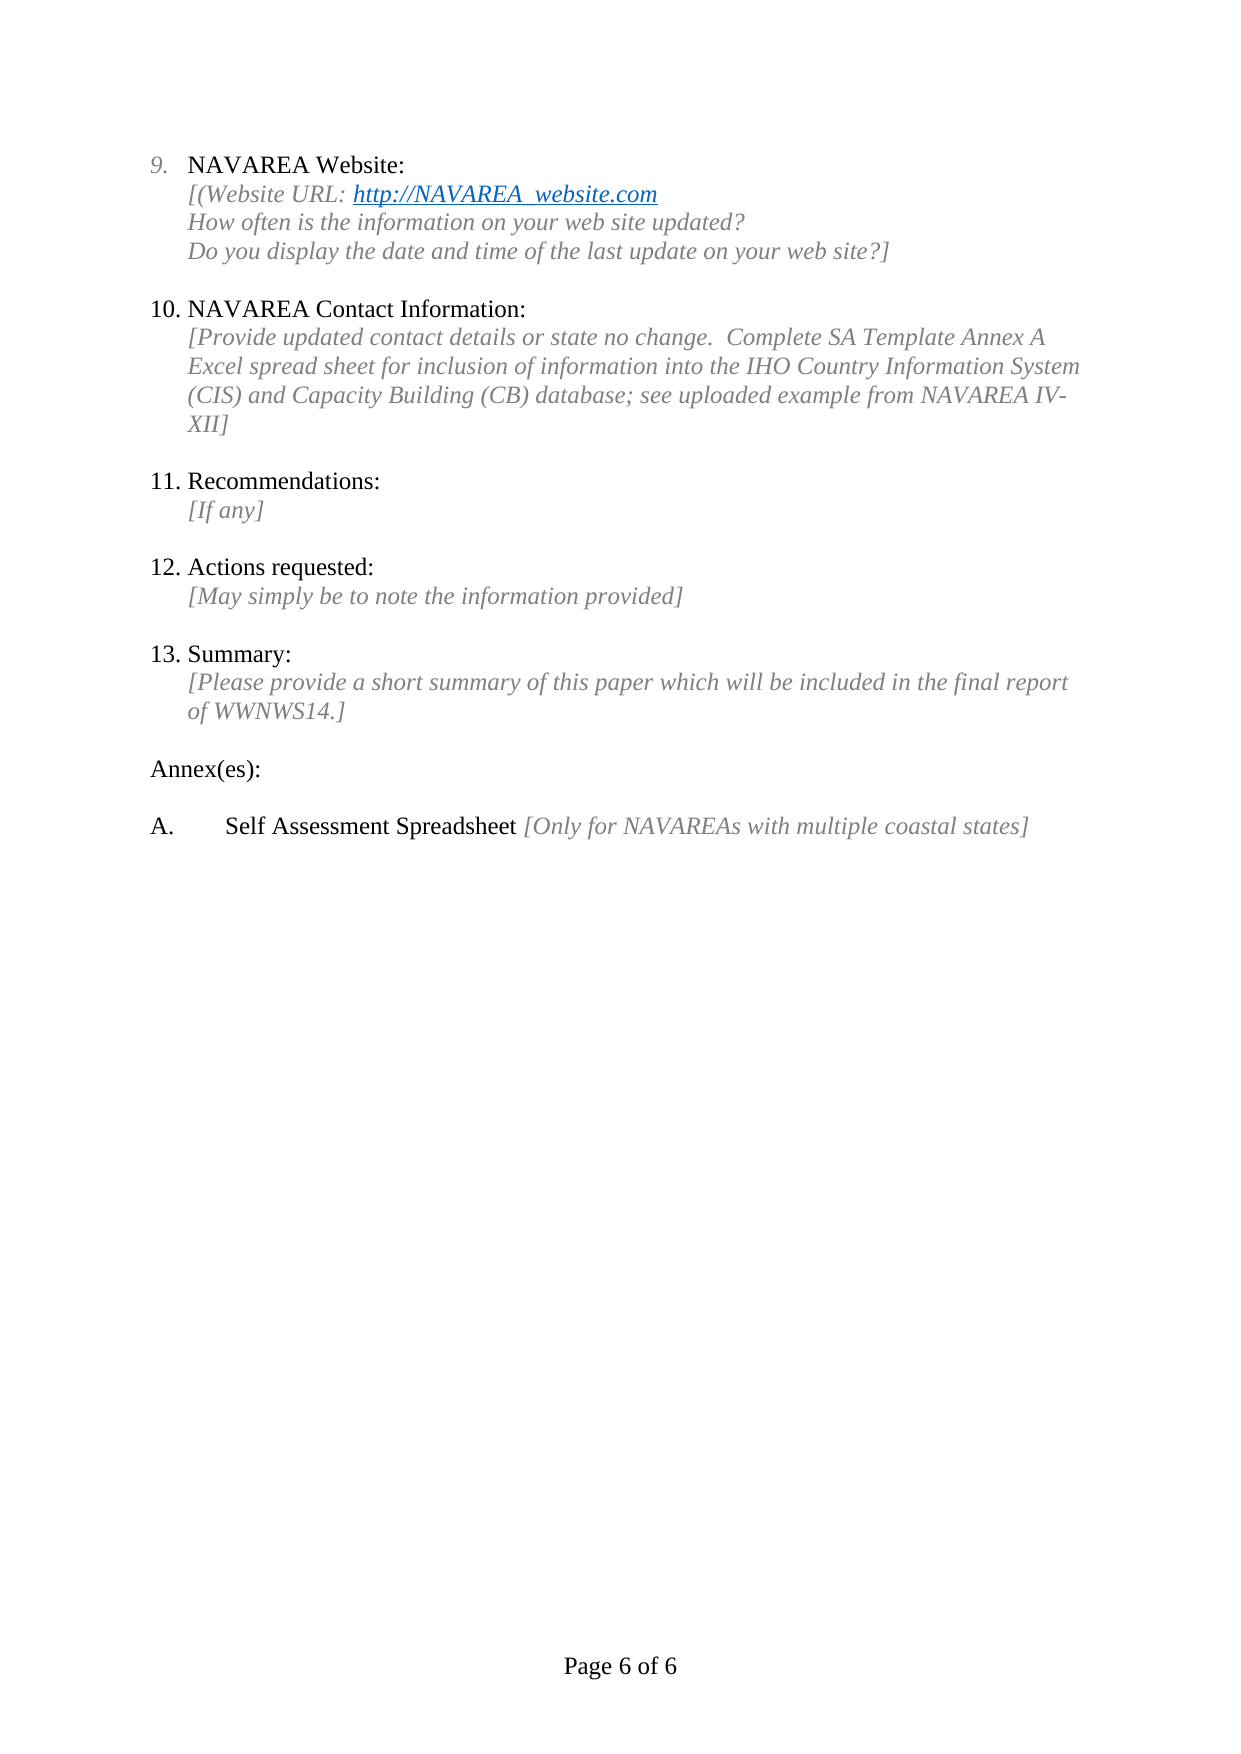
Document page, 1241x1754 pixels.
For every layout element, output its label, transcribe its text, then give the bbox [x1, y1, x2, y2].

list NAVAREA Contact Information: [Provide updated contact details or state no change. Complete SA Template Annex A Excel spread sheet for inclusion of information into the IHO Country Information System (CIS) and Capacity Building (CB) database; see uploaded example from NAVAREA IV-XII] [150, 294, 1090, 466]
text Annex(es): [150, 754, 1090, 782]
list Summary: [Please provide a short summary of this paper which will be included in the final report of WWNWS14.] [150, 639, 1090, 725]
list Recommendations: [If any] [150, 466, 1090, 552]
list Actions requested: [May simply be to note the information provided] [150, 552, 1090, 639]
list Self Assessment Spreadsheet [Only for NAVAREAs with multiple coastal states] [150, 811, 1090, 840]
list NAVAREA Website: [(Website URL: http://NAVAREA_website.com How often is the information on your web site updated? Do you display the date and time of the last update on your web site?] [150, 150, 1090, 294]
